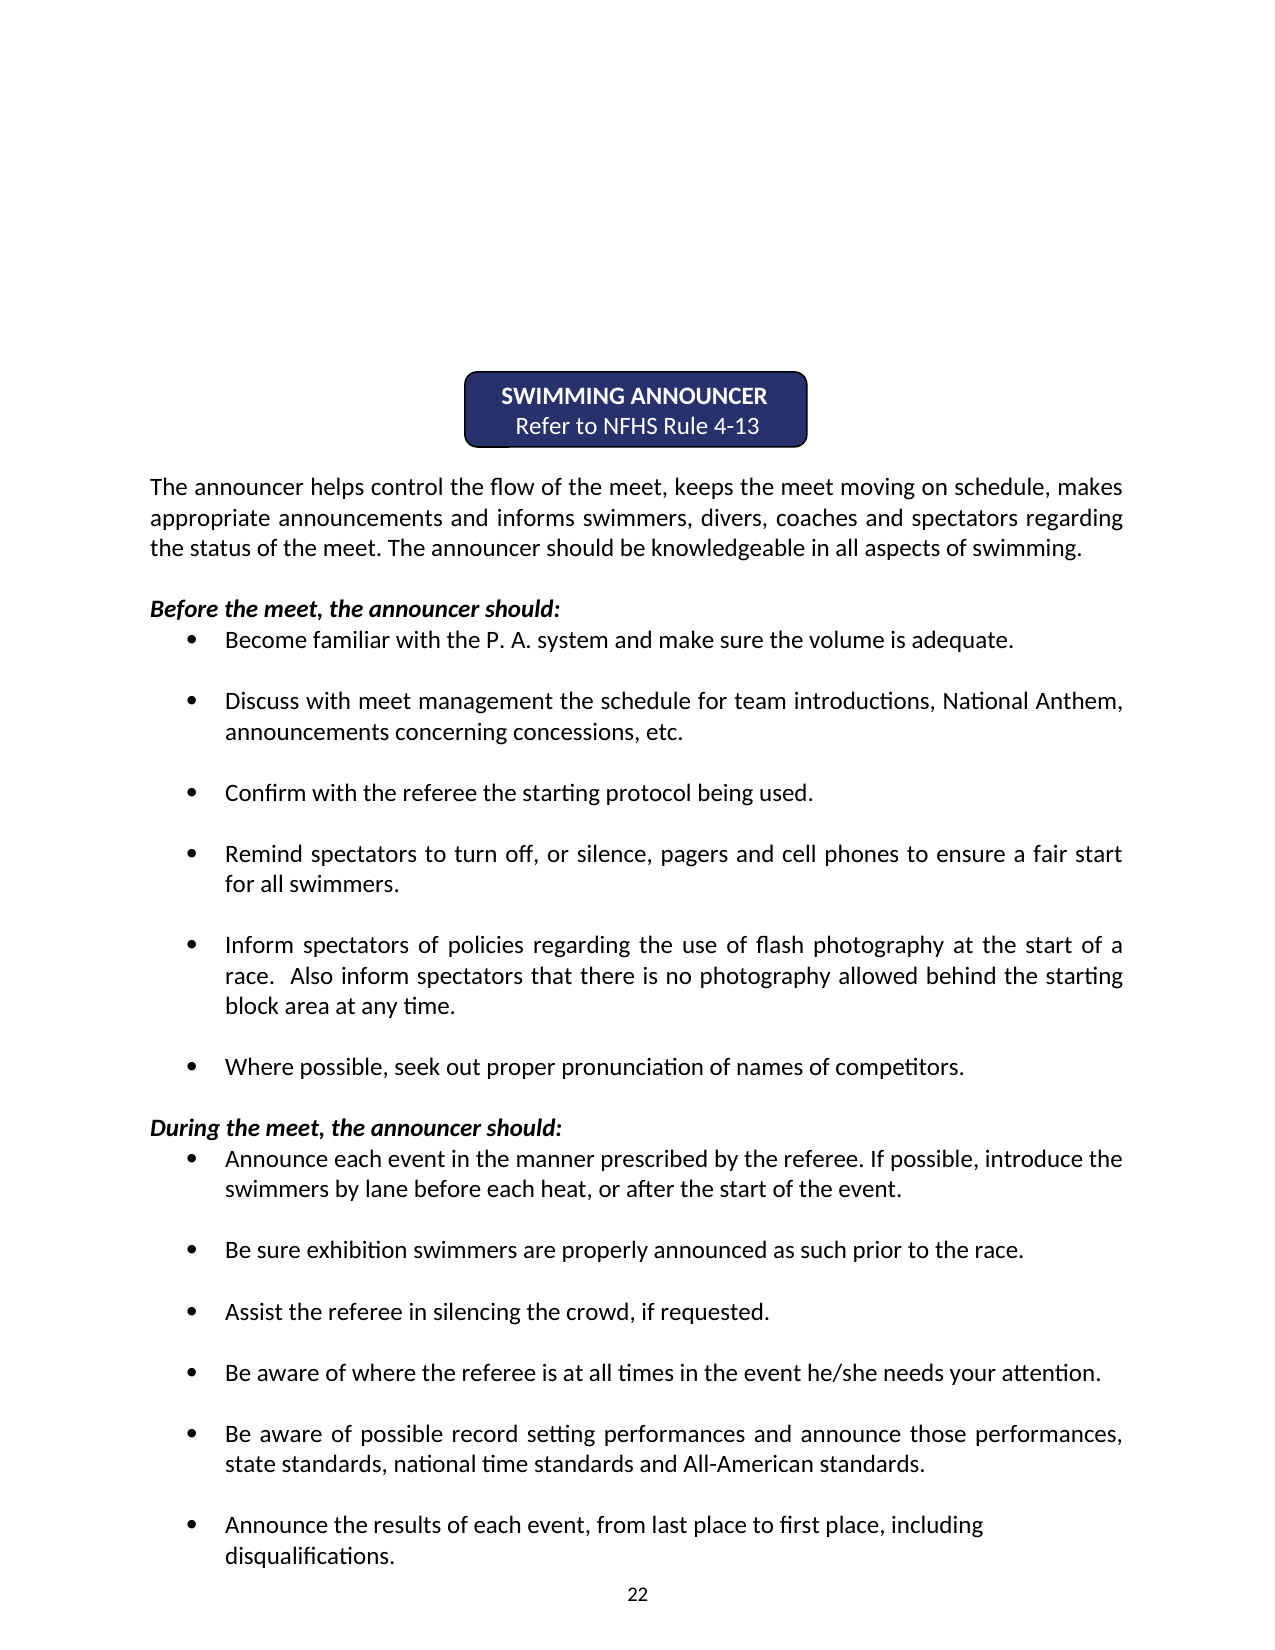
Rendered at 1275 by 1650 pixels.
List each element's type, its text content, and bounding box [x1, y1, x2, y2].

list Become familiar with the P. A. system and make sure the volume is adequate. [187, 624, 1125, 655]
list Be aware of possible record setting performances and announce those performances, state standards, national time standards and All-American standards. [187, 1418, 1125, 1479]
list Confirm with the referee the starting protocol being used. [187, 777, 1125, 807]
text The announcer helps control the flow of the meet, keeps the meet moving on schedule, makes appropriate announcements and informs swimmers, divers, coaches and spectators regarding the status of the meet. The announcer should be knowledgeable in all aspects of swimming. [150, 472, 1125, 563]
list Announce each event in the manner prescribed by the referee. If possible, introduce the swimmers by lane before each heat, or after the start of the event. [187, 1143, 1125, 1204]
list Assist the referee in silencing the crowd, if requested. [187, 1296, 1125, 1326]
text During the meet, the announcer should: [150, 1112, 1125, 1143]
list Be aware of where the referee is at all times in the event he/she needs your attention. [187, 1357, 1125, 1387]
list Discuss with meet management the schedule for team introductions, National Anthem, announcements concerning concessions, etc. [187, 685, 1125, 746]
list Where possible, seek out proper pronunciation of names of competitors. [187, 1051, 1125, 1082]
list Announce the results of each event, from last place to first place, including disqualifications. [187, 1509, 1125, 1570]
text Before the meet, the announcer should: [150, 594, 1125, 624]
text Refer to NFHS Rule 4-13 [150, 411, 1125, 441]
list Be sure exhibition swimmers are properly announced as such prior to the race. [187, 1234, 1125, 1265]
text SWIMMING ANNOUNCER [150, 380, 1125, 411]
list Remind spectators to turn off, or silence, pagers and cell phones to ensure a fair start for all swimmers. [187, 838, 1125, 899]
list Inform spectators of policies regarding the use of flash photography at the start of a race. Also inform spectators that there is no photography allowed behind the starting block area at any time. [187, 929, 1125, 1021]
